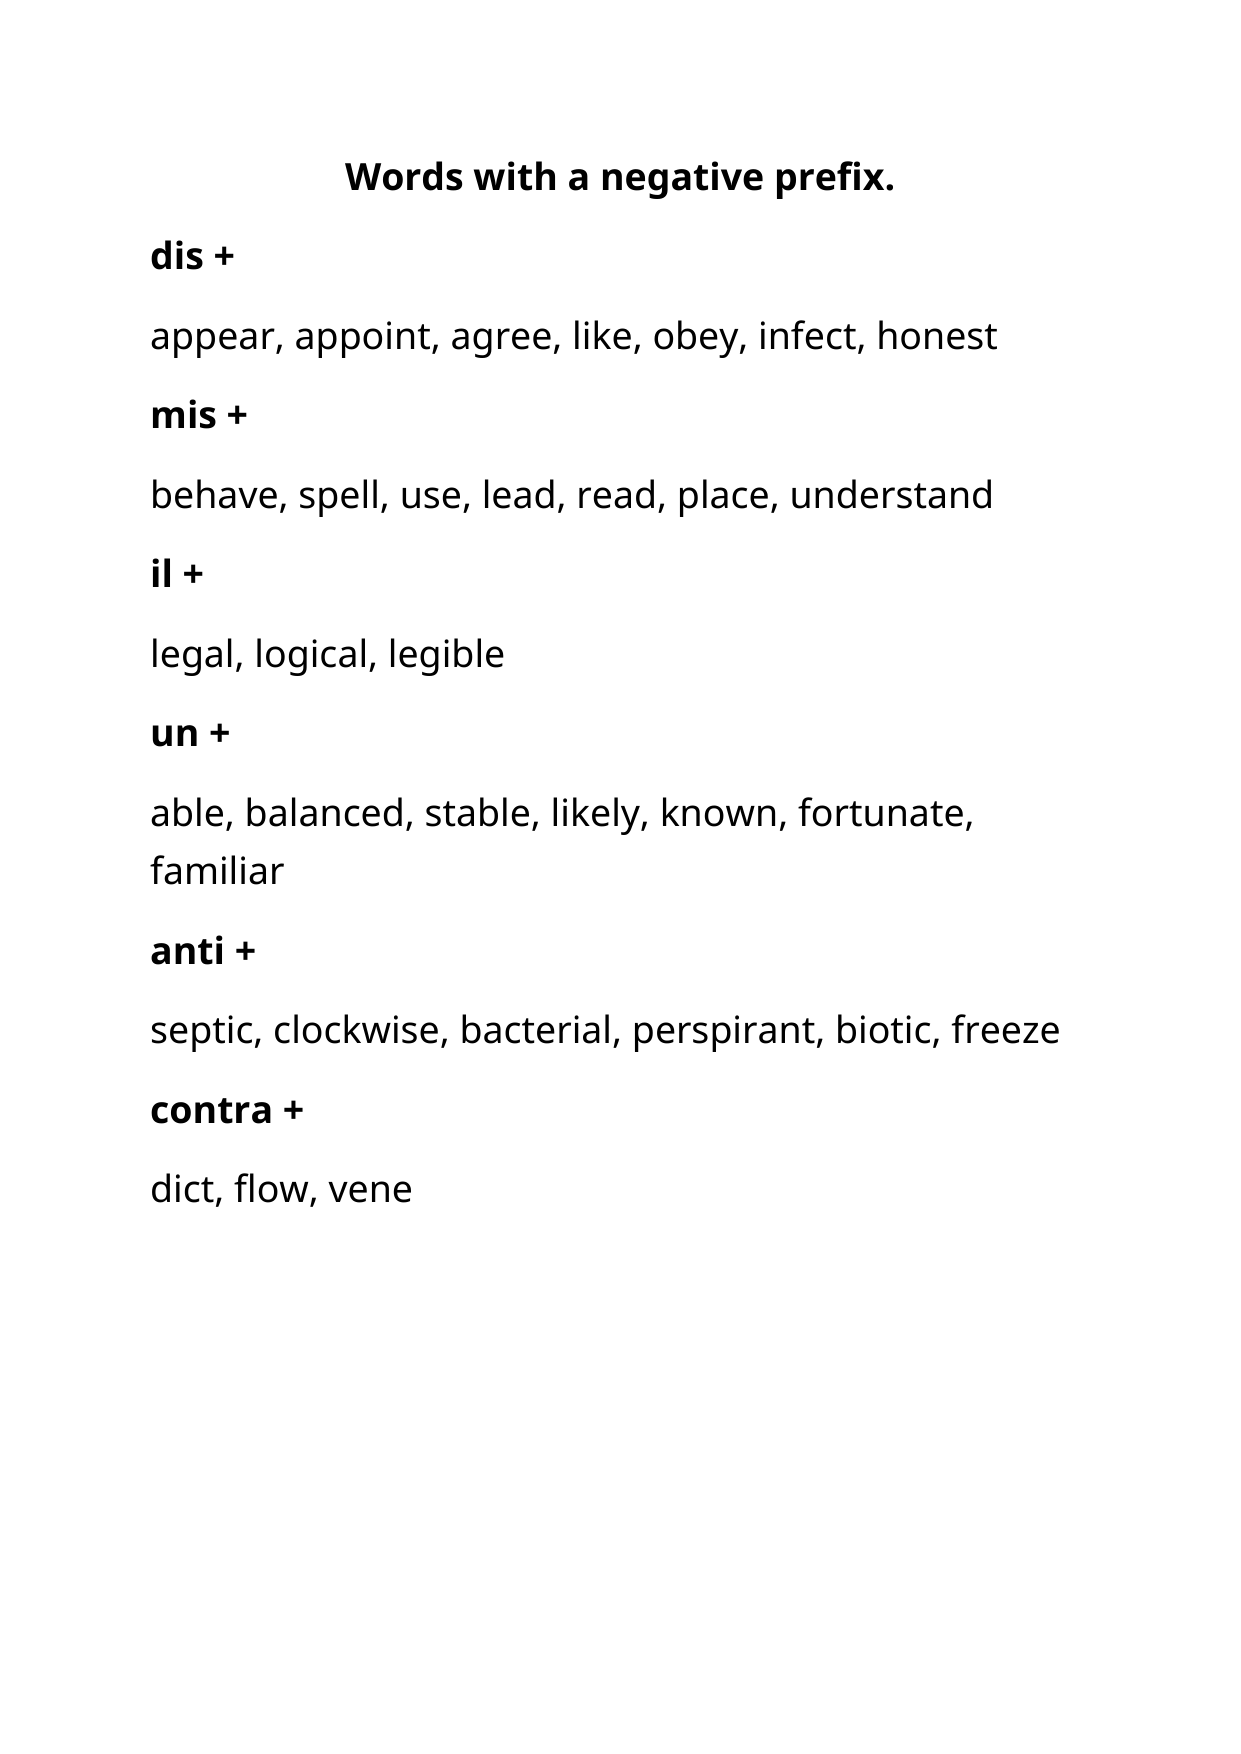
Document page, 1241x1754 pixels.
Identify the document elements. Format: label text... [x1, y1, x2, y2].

text mis + [150, 388, 1090, 439]
text dis + [150, 229, 1090, 281]
text dict, flow, vene [150, 1162, 1090, 1213]
text anti + [150, 924, 1090, 975]
text appear, appoint, agree, like, obey, infect, honest [150, 309, 1090, 360]
text contra + [150, 1083, 1090, 1134]
text Words with a negative prefix. [150, 150, 1090, 201]
text il + [150, 547, 1090, 598]
text behave, spell, use, lead, read, place, understand [150, 468, 1090, 519]
text un + [150, 706, 1090, 757]
text septic, clockwise, bacterial, perspirant, biotic, freeze [150, 1003, 1090, 1054]
text able, balanced, stable, likely, known, fortunate, familiar [150, 786, 1090, 896]
text legal, logical, legible [150, 627, 1090, 678]
